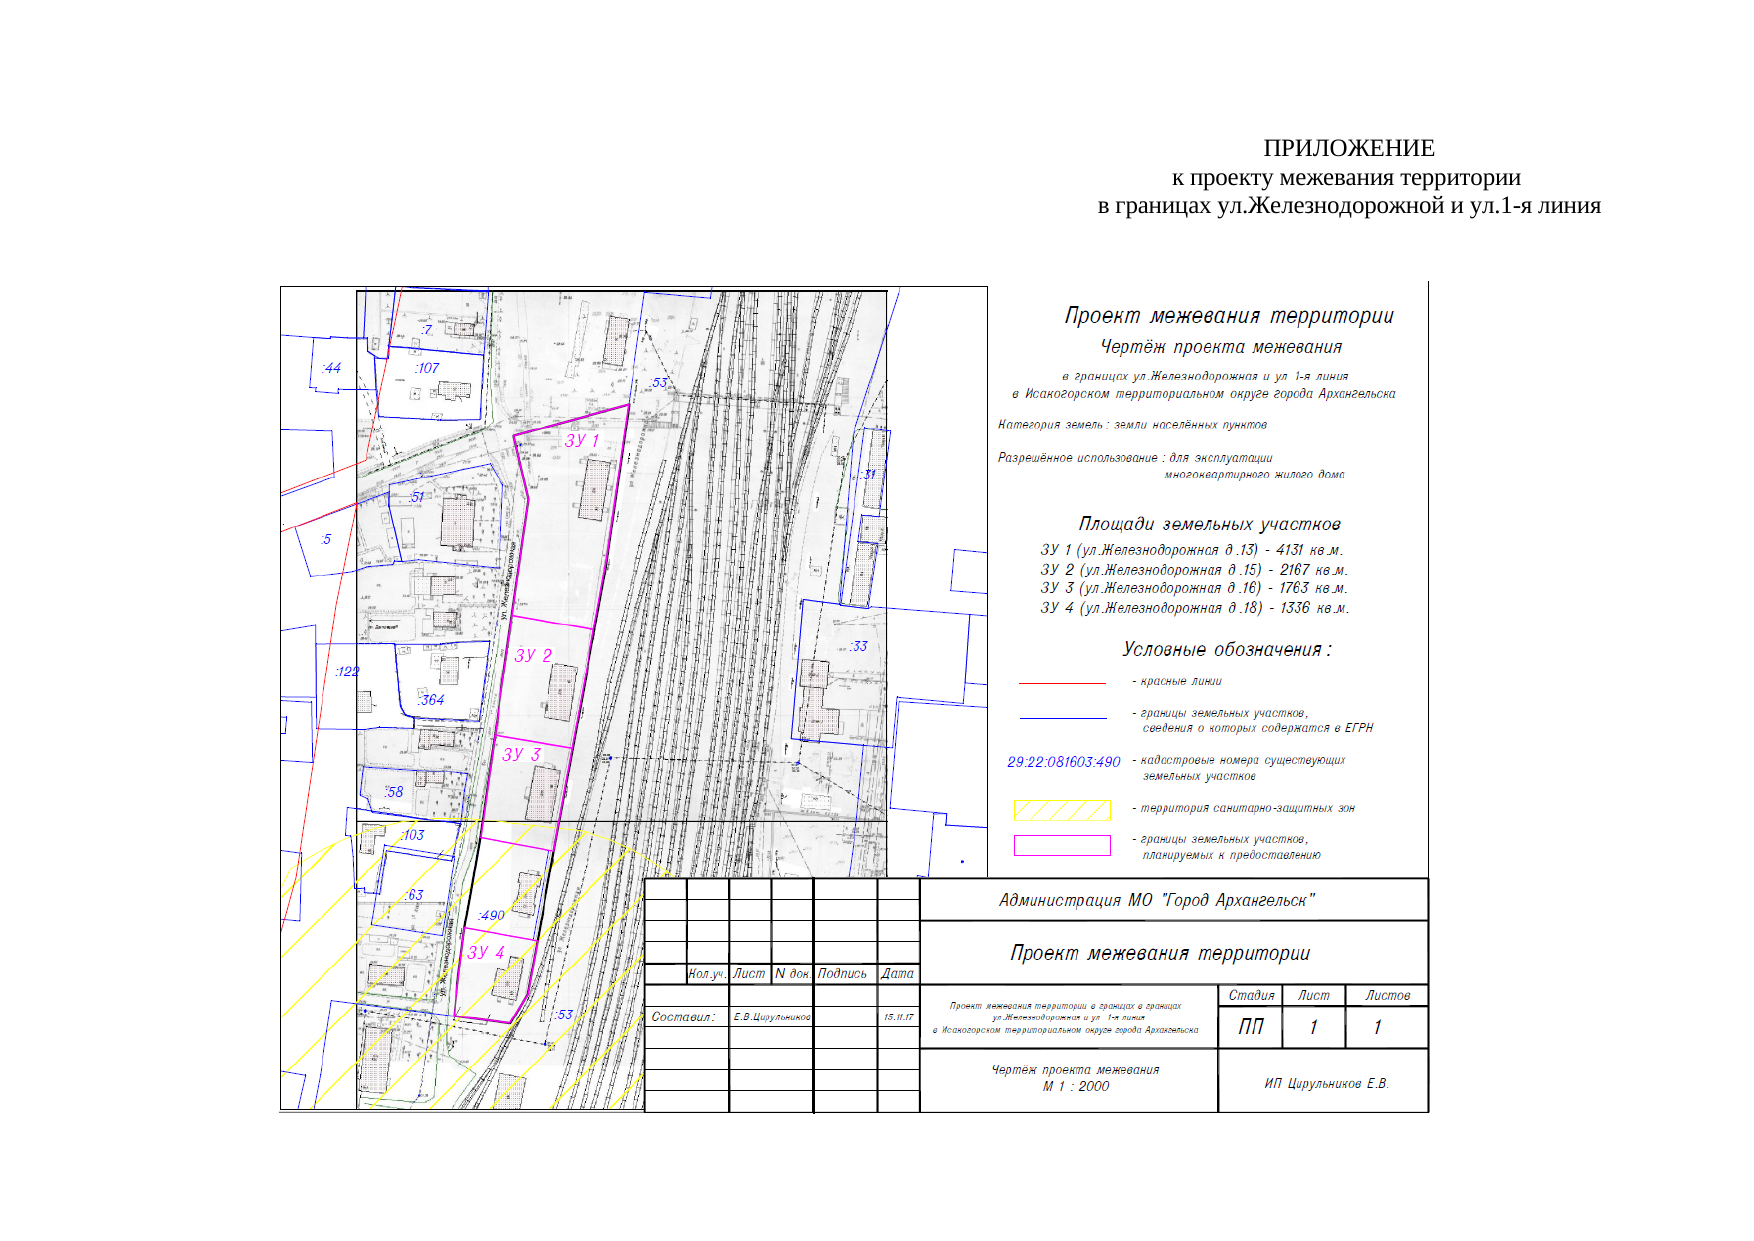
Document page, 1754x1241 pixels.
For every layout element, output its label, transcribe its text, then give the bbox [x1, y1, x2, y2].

text к проекту межевания территории в границах ул.Железнодорожной и ул.1-я линия [1063, 162, 1636, 219]
picture [278, 281, 1432, 1115]
text ПРИЛОЖЕНИЕ [1063, 133, 1636, 162]
